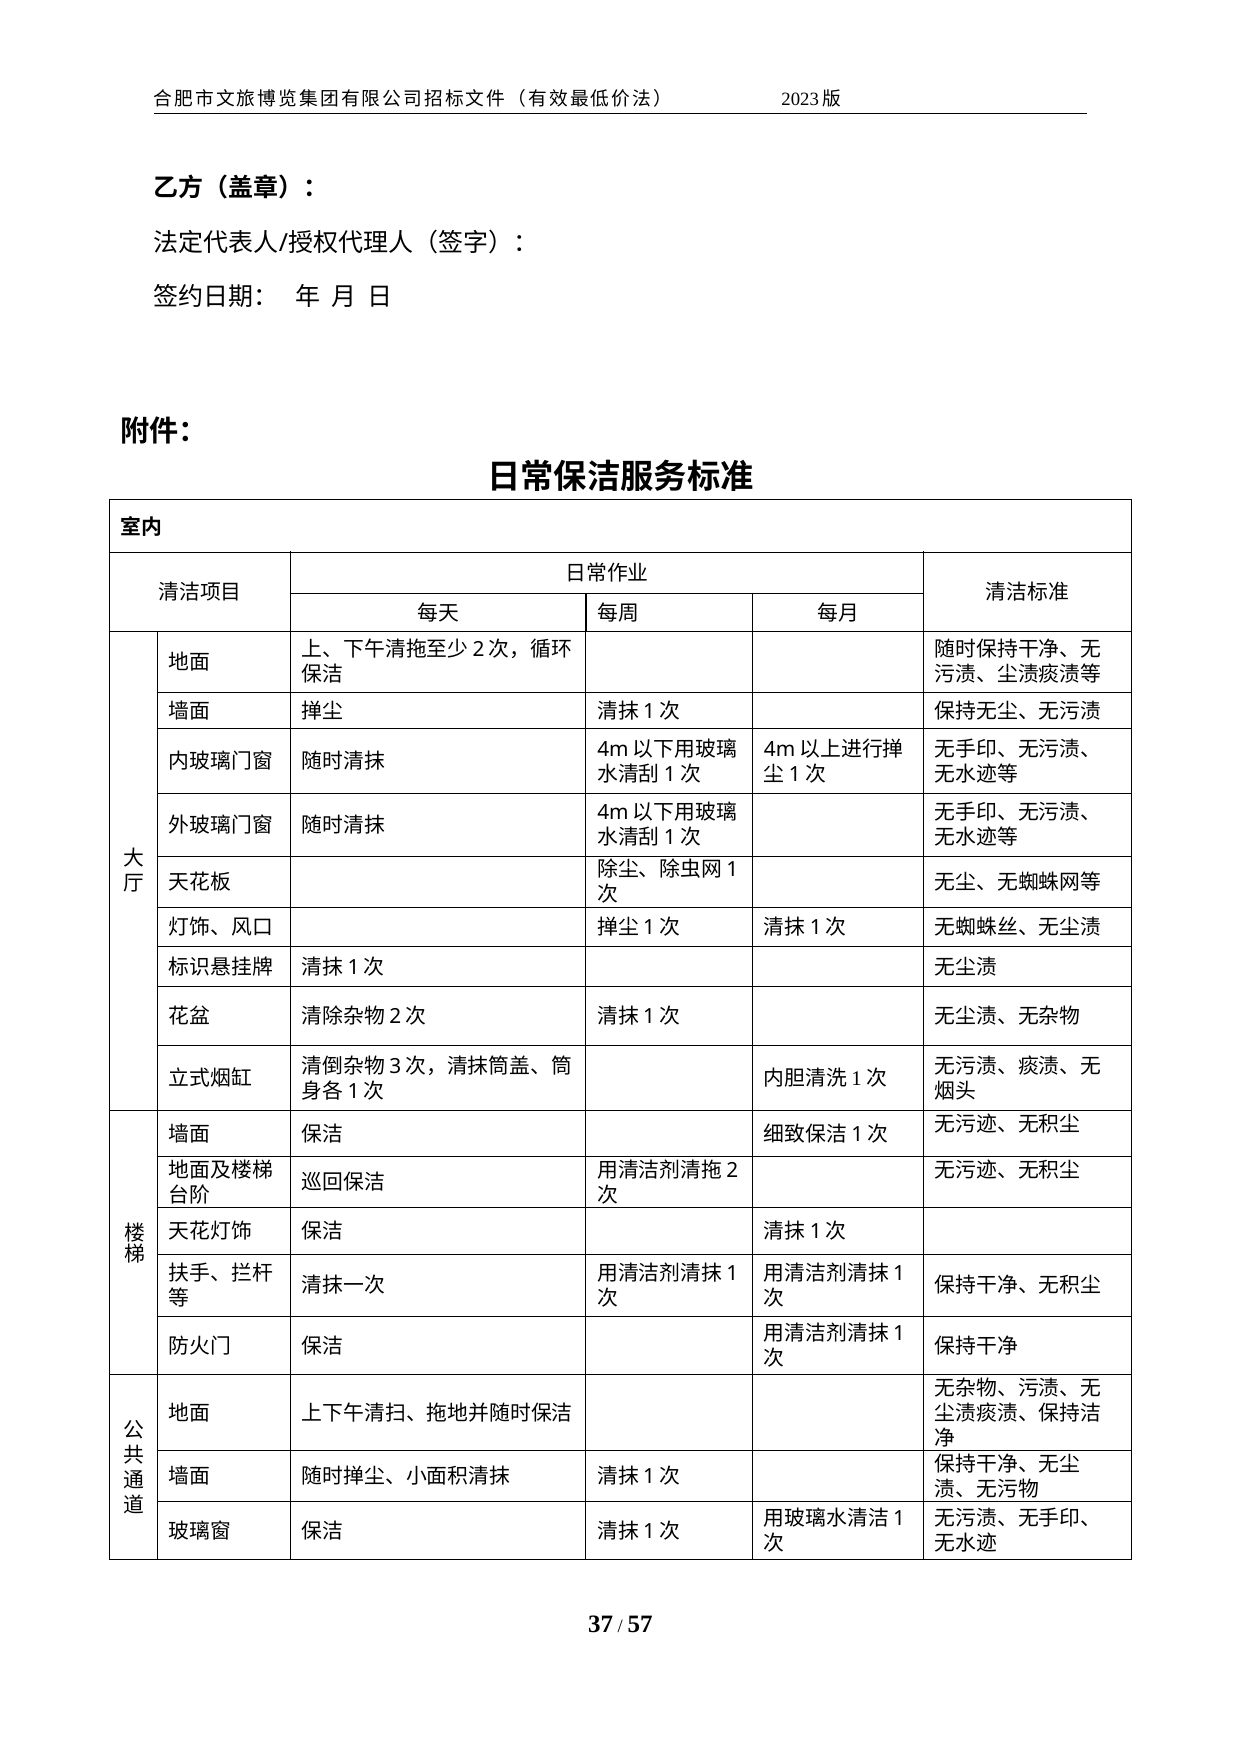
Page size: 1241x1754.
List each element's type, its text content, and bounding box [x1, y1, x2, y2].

table_cell [753, 1451, 923, 1501]
table_cell 天花灯饰 [158, 1208, 290, 1253]
text 乙方（盖章）： [153, 153, 1087, 208]
table_cell 除尘、除虫网1次 [586, 857, 752, 907]
table_cell 上、下午清拖至少2次，循环保洁 [291, 632, 585, 692]
table_cell [753, 857, 923, 907]
table_cell 内玻璃门窗 [158, 729, 290, 793]
table_cell [753, 1375, 923, 1450]
table_cell [586, 1375, 752, 1450]
table_cell 每天 [291, 594, 585, 631]
table_cell 无污渍、痰渍、无烟头 [924, 1046, 1131, 1110]
table_cell 巡回保洁 [291, 1157, 585, 1207]
table_cell 清抹一次 [291, 1255, 585, 1316]
table_cell 日常作业 [291, 553, 923, 593]
table_cell 清抹1次 [586, 1502, 752, 1559]
table_cell 无蜘蛛丝、无尘渍 [924, 908, 1131, 946]
table_cell 天花板 [158, 857, 290, 907]
table_cell [586, 1046, 752, 1110]
table_cell 楼梯 [110, 1111, 157, 1374]
table_cell 用玻璃水清洁1次 [753, 1502, 923, 1559]
table_cell [753, 632, 923, 692]
table_cell 细致保洁1次 [753, 1111, 923, 1156]
table_cell 清倒杂物3次，清抹筒盖、筒身各1次 [291, 1046, 585, 1110]
table_cell 随时保持干净、无污渍、尘渍痰渍等 [924, 632, 1131, 692]
table_cell 花盆 [158, 987, 290, 1045]
table_cell 清除杂物2次 [291, 987, 585, 1045]
table_cell 墙面 [158, 1111, 290, 1156]
table_cell 保洁 [291, 1208, 585, 1253]
table_cell [586, 632, 752, 692]
table_cell 保洁 [291, 1111, 585, 1156]
table_cell [291, 857, 585, 907]
table_cell 无尘、无蜘蛛网等 [924, 857, 1131, 907]
table_cell [586, 1208, 752, 1253]
table_cell 保洁 [291, 1317, 585, 1374]
table_cell 清抹1次 [586, 1451, 752, 1501]
table_cell 无手印、无污渍、无水迹等 [924, 794, 1131, 856]
table_cell 无污渍、无手印、无水迹 [924, 1502, 1131, 1559]
table_cell 无尘渍 [924, 947, 1131, 986]
table_cell 掸尘 [291, 693, 585, 728]
table_cell [291, 908, 585, 946]
table_cell 4m以上进行掸尘1次 [753, 729, 923, 793]
table_cell 标识悬挂牌 [158, 947, 290, 986]
table_cell 保洁 [291, 1502, 585, 1559]
table_cell 公 共 通 道 [110, 1375, 157, 1559]
table_cell 4m以下用玻璃水清刮1次 [586, 729, 752, 793]
table_cell 防火门 [158, 1317, 290, 1374]
table_cell [753, 947, 923, 986]
text 法定代表人/授权代理人（签字）： [153, 208, 1087, 262]
table_cell 保持干净、无积尘 [924, 1255, 1131, 1316]
table_cell [586, 1111, 752, 1156]
table_cell 用清洁剂清拖2次 [586, 1157, 752, 1207]
text 签约日期： 年 月 日 [153, 262, 1087, 370]
table_cell 地面及楼梯台阶 [158, 1157, 290, 1207]
table_cell 无杂物、污渍、无尘渍痰渍、保持洁净 [924, 1375, 1131, 1450]
table_cell 保持无尘、无污渍 [924, 693, 1131, 728]
table_cell 无污迹、无积尘 [924, 1157, 1131, 1207]
table_cell [753, 1157, 923, 1207]
table_cell 每月 [753, 594, 923, 631]
table_cell 每周 [587, 594, 752, 631]
table_cell 4m以下用玻璃水清刮1次 [586, 794, 752, 856]
table_cell 上下午清扫、拖地并随时保洁 [291, 1375, 585, 1450]
table_cell 地面 [158, 1375, 290, 1450]
table_cell 随时清抹 [291, 729, 585, 793]
table_cell [586, 947, 752, 986]
table_cell 保持干净、无尘渍、无污物 [924, 1451, 1131, 1501]
table_cell 清洁项目 [110, 553, 290, 631]
table_cell [753, 693, 923, 728]
table_cell 用清洁剂清抹1次 [586, 1255, 752, 1316]
table_cell 清洁标准 [924, 553, 1131, 631]
table_cell 清抹1次 [586, 987, 752, 1045]
table_cell 大 厅 [110, 632, 157, 1110]
table_cell 用清洁剂清抹1次 [753, 1255, 923, 1316]
table_cell [924, 1208, 1131, 1253]
table_header 附件： 日常保洁服务标准 [109, 408, 1131, 498]
table_cell 清抹1次 [291, 947, 585, 986]
table_cell 随时清抹 [291, 794, 585, 856]
table_cell 随时掸尘、小面积清抹 [291, 1451, 585, 1501]
table_cell 灯饰、风口 [158, 908, 290, 946]
table_cell 墙面 [158, 693, 290, 728]
table_cell 内胆清洗1次 [753, 1046, 923, 1110]
table_cell 掸尘1次 [586, 908, 752, 946]
table_cell 墙面 [158, 1451, 290, 1501]
table_cell [753, 794, 923, 856]
table_cell 立式烟缸 [158, 1046, 290, 1110]
table_cell 玻璃窗 [158, 1502, 290, 1559]
table_cell 室内 [110, 500, 1131, 551]
table_cell 无污迹、无积尘 [924, 1111, 1131, 1156]
table_cell 无尘渍、无杂物 [924, 987, 1131, 1045]
table_cell [753, 987, 923, 1045]
table_cell [586, 1317, 752, 1374]
table_cell 清抹1次 [586, 693, 752, 728]
table_cell 外玻璃门窗 [158, 794, 290, 856]
table_cell 扶手、拦杆等 [158, 1255, 290, 1316]
table_cell 清抹1次 [753, 1208, 923, 1253]
table_cell 清抹1次 [753, 908, 923, 946]
table_cell 无手印、无污渍、无水迹等 [924, 729, 1131, 793]
table_cell 保持干净 [924, 1317, 1131, 1374]
table_cell 地面 [158, 632, 290, 692]
table_cell 用清洁剂清抹1次 [753, 1317, 923, 1374]
